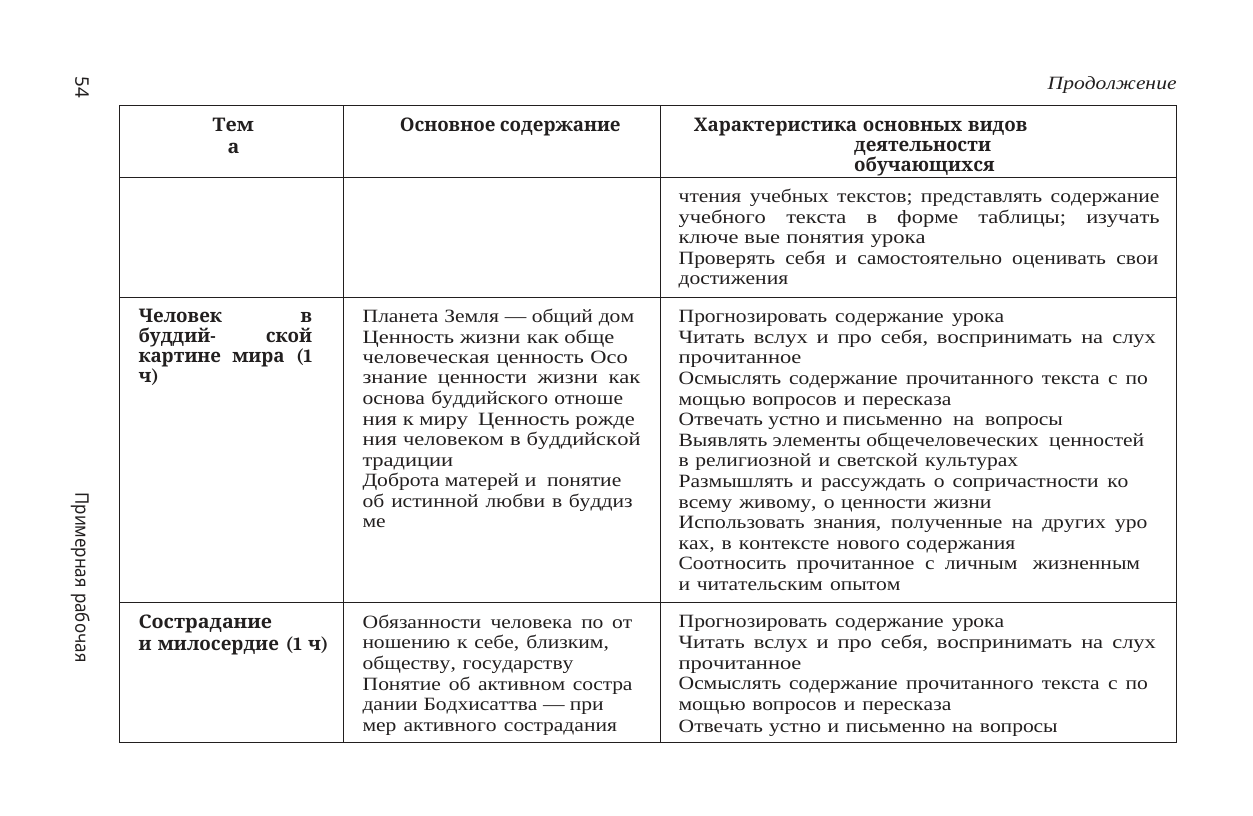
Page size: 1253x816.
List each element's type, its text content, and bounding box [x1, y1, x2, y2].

table_cell чтения учебных текстов; представлять содержание учебного текста в форме таблицы; изучать ключе­ вые понятия урока Проверять себя и самостоятельно оценивать свои достижения [661, 178, 1176, 297]
table_cell [344, 178, 660, 297]
table_cell Прогнозировать содержание урока Читать вслух и про себя, воспринимать на слух прочитанное Осмыслять содержание прочитанного текста с по­ мощью вопросов и пересказа Отвечать устно и письменно на вопросы [661, 603, 1176, 742]
table_header Основное содержание [344, 106, 660, 177]
table_cell [120, 178, 343, 297]
table_cell Прогнозировать содержание урока Читать вслух и про себя, воспринимать на слух прочитанное Осмыслять содержание прочитанного текста с по­ мощью вопросов и пересказа Отвечать устно и письменно на вопросы Выявлять элементы общечеловеческих ценностей в религиозной и светской культурах Размышлять и рассуждать о сопричастности ко всему живому, о ценности жизни Использовать знания, полученные на других уро­ ках, в контексте нового содержания Соотносить прочитанное с личным жизненным и читательским опытом [661, 298, 1176, 602]
text Продолжение [106, 72, 1176, 94]
table_cell Человек в буддий- ской картине мира (1 ч) [120, 298, 343, 602]
table_cell Обязанности человека по от­ ношению к себе, близким, обществу, государству Понятие об активном состра­ дании Бодхисаттва — при­ мер активного сострадания [344, 603, 660, 742]
table_header Характеристика основных видов деятельности обучающихся [661, 106, 1176, 177]
table_cell Планета Земля — общий дом Ценность жизни как обще­ человеческая ценность Осо­ знание ценности жизни как основа буддийского отноше­ ния к миру Ценность рожде­ ния человеком в буддийской традиции Доброта матерей и понятие об истинной любви в буддиз­ ме [344, 298, 660, 602]
table_header Тема [120, 106, 343, 177]
table_cell Сострадание и милосердие (1 ч) [120, 603, 343, 742]
